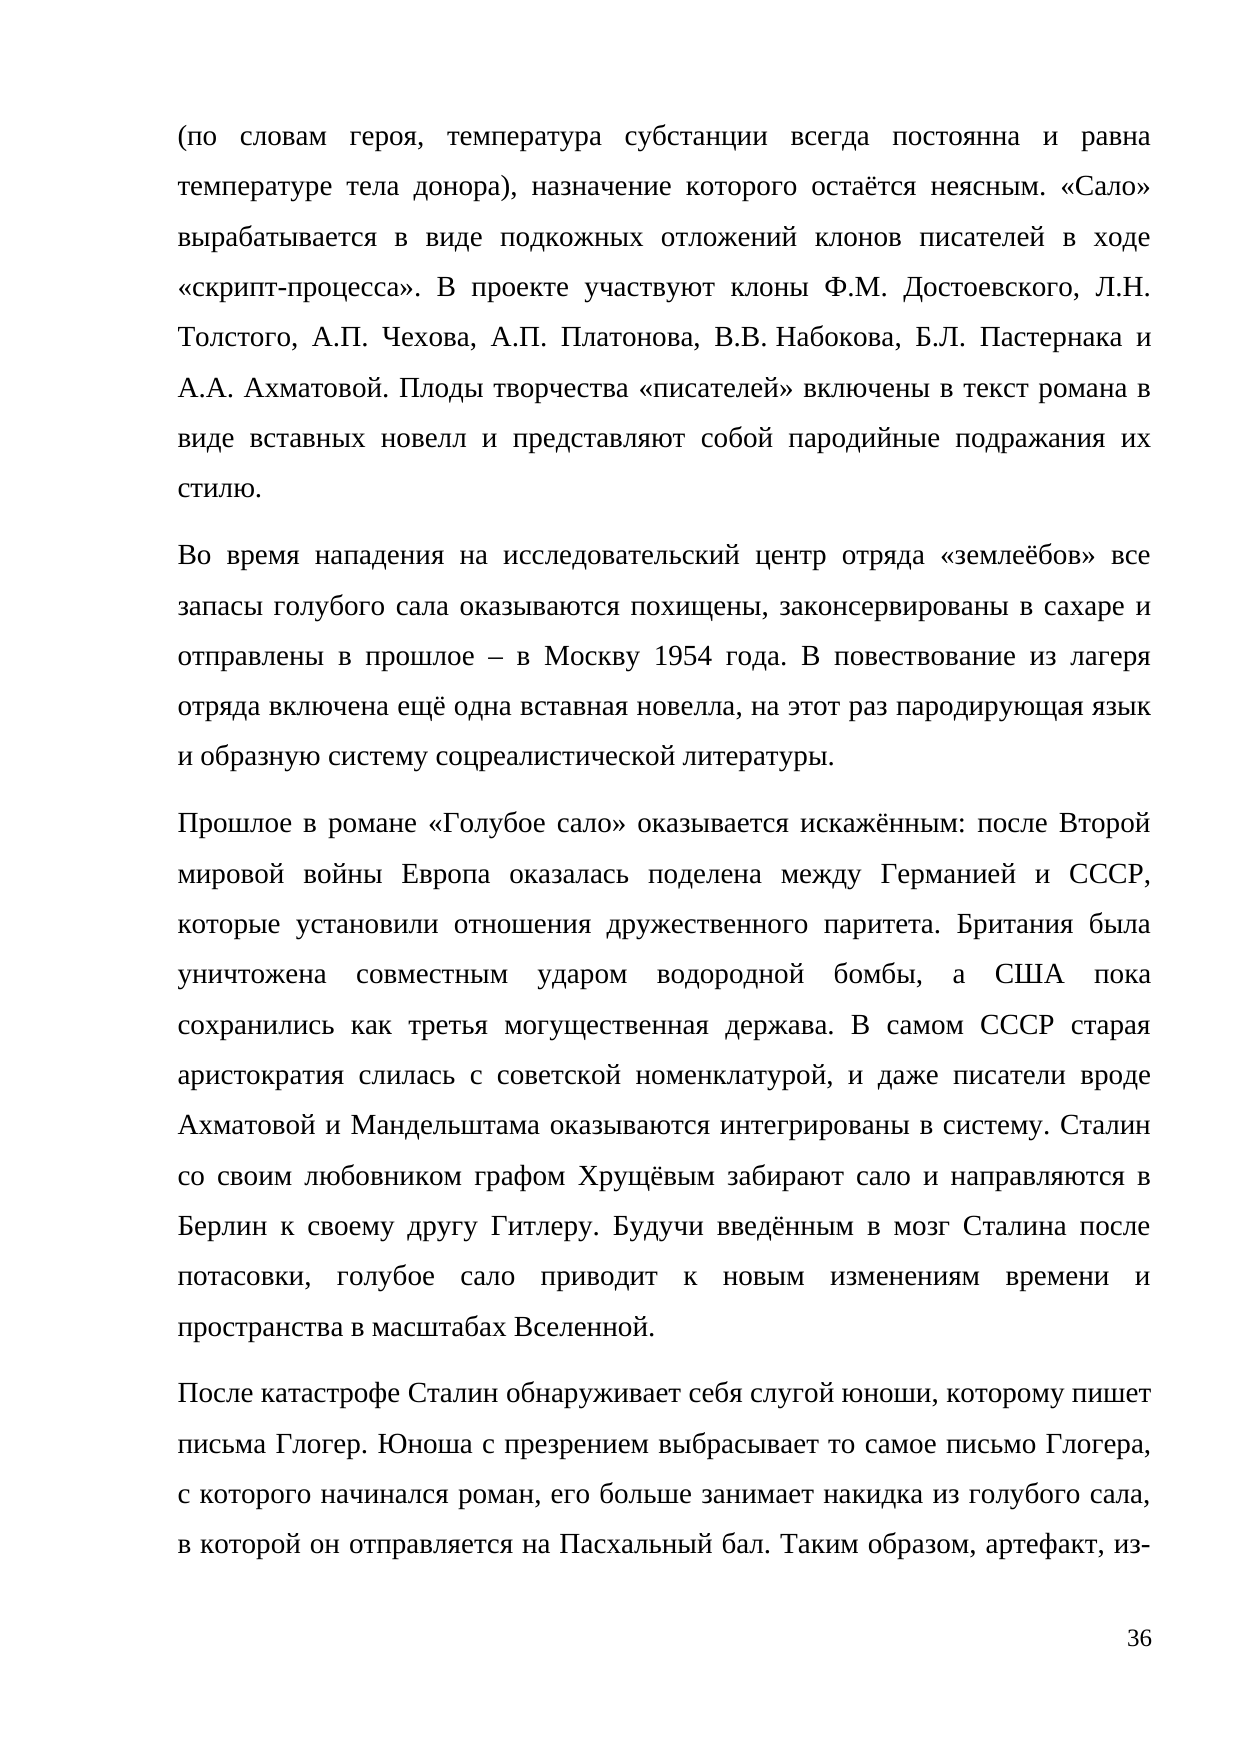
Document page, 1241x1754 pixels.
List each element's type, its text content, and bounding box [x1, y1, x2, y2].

text Во время нападения на исследовательский центр отряда «землеёбов» все запасы голубого сала оказываются похищены, законсервированы в сахаре и отправлены в прошлое – в Москву 1954 года. В повествование из лагеря отряда включена ещё одна вставная новелла, на этот раз пародирующая язык и образную систему соцреалистической литературы. [177, 537, 1152, 772]
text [177, 118, 1152, 504]
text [177, 1376, 1152, 1560]
text Прошлое в романе «Голубое сало» оказывается искажённым: после Второй мировой войны Европа оказалась поделена между Германией и СССР, которые установили отношения дружественного паритета. Британия была уничтожена совместным ударом водородной бомбы, а США пока сохранились как третья могущественная держава. В самом СССР старая аристократия слилась с советской номенклатурой, и даже писатели вроде Ахматовой и Мандельштама оказываются интегрированы в систему. Сталин со своим любовником графом Хрущёвым забирают сало и направляются в Берлин к своему другу Гитлеру. Будучи введённым в мозг Сталина после потасовки, голубое сало приводит к новым изменениям времени и пространства в масштабах Вселенной. [177, 806, 1152, 1342]
